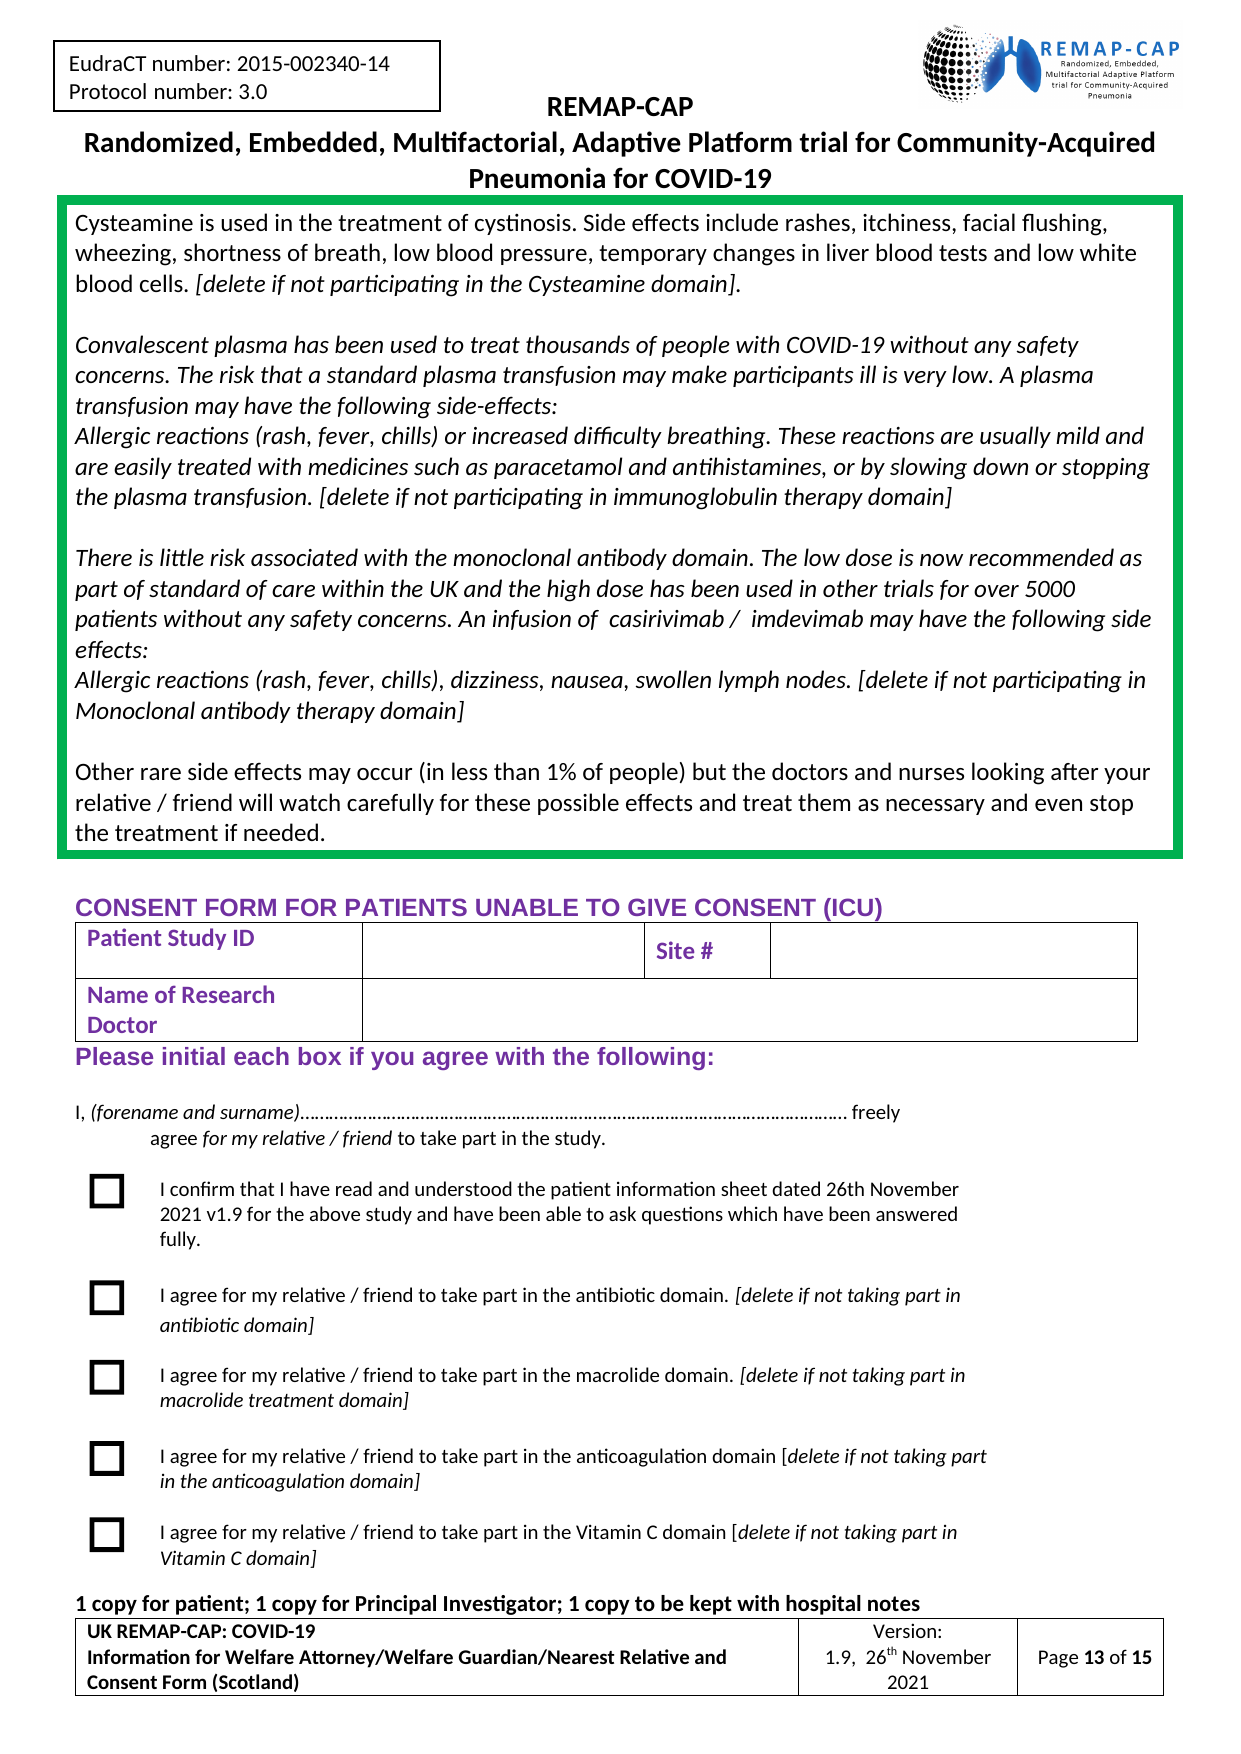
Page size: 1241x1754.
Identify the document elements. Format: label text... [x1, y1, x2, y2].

table_cell Name of Research Doctor [76, 979, 362, 1041]
table_header [75, 1176, 148, 1283]
table_cell I agree for my relative / friend to take part in the anticoagulation domain [delete if not taking part in the anticoagulation domain] [148, 1443, 1014, 1519]
picture [918, 20, 1183, 109]
table_cell [363, 979, 1137, 1041]
table_cell [75, 1443, 148, 1519]
text CONSENT FORM FOR PATIENTS UNABLE TO GIVE CONSENT (ICU) [75, 893, 1165, 922]
table_cell [75, 1520, 148, 1570]
table_header I confirm that I have read and understood the patient information sheet dated 26th November 2021 v1.9 for the above study and have been able to ask questions which have been answered fully. [148, 1176, 1014, 1283]
table_header Site # [645, 923, 770, 978]
table_header [771, 923, 1137, 978]
text There is little risk associated with the monoclonal antibody domain. The low dose is now recommended as part of standard of care within the UK and the high dose has been used in other trials for over 5000 patients without any safety concerns. An infusion of casirivimab / imdevimab may have the following side effects: [75, 543, 1165, 665]
text Allergic reactions (rash, fever, chills), dizziness, nausea, swollen lymph nodes. [delete if not participating in Monoclonal antibody therapy domain] [75, 665, 1165, 726]
text Cysteamine is used in the treatment of cystinosis. Side effects include rashes, itchiness, facial flushing, wheezing, shortness of breath, low blood pressure, temporary changes in liver blood tests and low white blood cells. [delete if not participating in the Cysteamine domain]. [67, 205, 1173, 298]
table_header Patient Study ID [76, 923, 362, 978]
text Please initial each box if you agree with the following: [75, 1042, 1165, 1071]
text Convalescent plasma has been used to treat thousands of people with COVID-19 without any safety concerns. The risk that a standard plasma transfusion may make participants ill is very low. A plasma transfusion may have the following side-effects: [75, 329, 1165, 421]
list I, (forename and surname)…………………………………………………………………………………………………… freely [75, 1099, 1165, 1125]
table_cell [148, 1520, 1014, 1570]
table_cell [75, 1283, 148, 1362]
list agree for my relative / friend to take part in the study. [112, 1125, 1165, 1150]
text Other rare side effects may occur (in less than 1% of people) but the doctors and nurses looking after your relative / friend will watch carefully for these possible effects and treat them as necessary and even stop the treatment if needed. [67, 745, 1173, 850]
table_cell I agree for my relative / friend to take part in the antibiotic domain. [delete if not taking part in antibiotic domain] [148, 1283, 1014, 1362]
text Allergic reactions (rash, fever, chills) or increased difficulty breathing. These reactions are usually mild and are easily treated with medicines such as paracetamol and antihistamines, or by slowing down or stopping the plasma transfusion. [delete if not participating in immunoglobulin therapy domain] [75, 421, 1165, 512]
table_cell [75, 1362, 148, 1443]
table_header [363, 923, 644, 978]
table_cell I agree for my relative / friend to take part in the macrolide domain. [delete if not taking part in macrolide treatment domain] [148, 1362, 1014, 1443]
